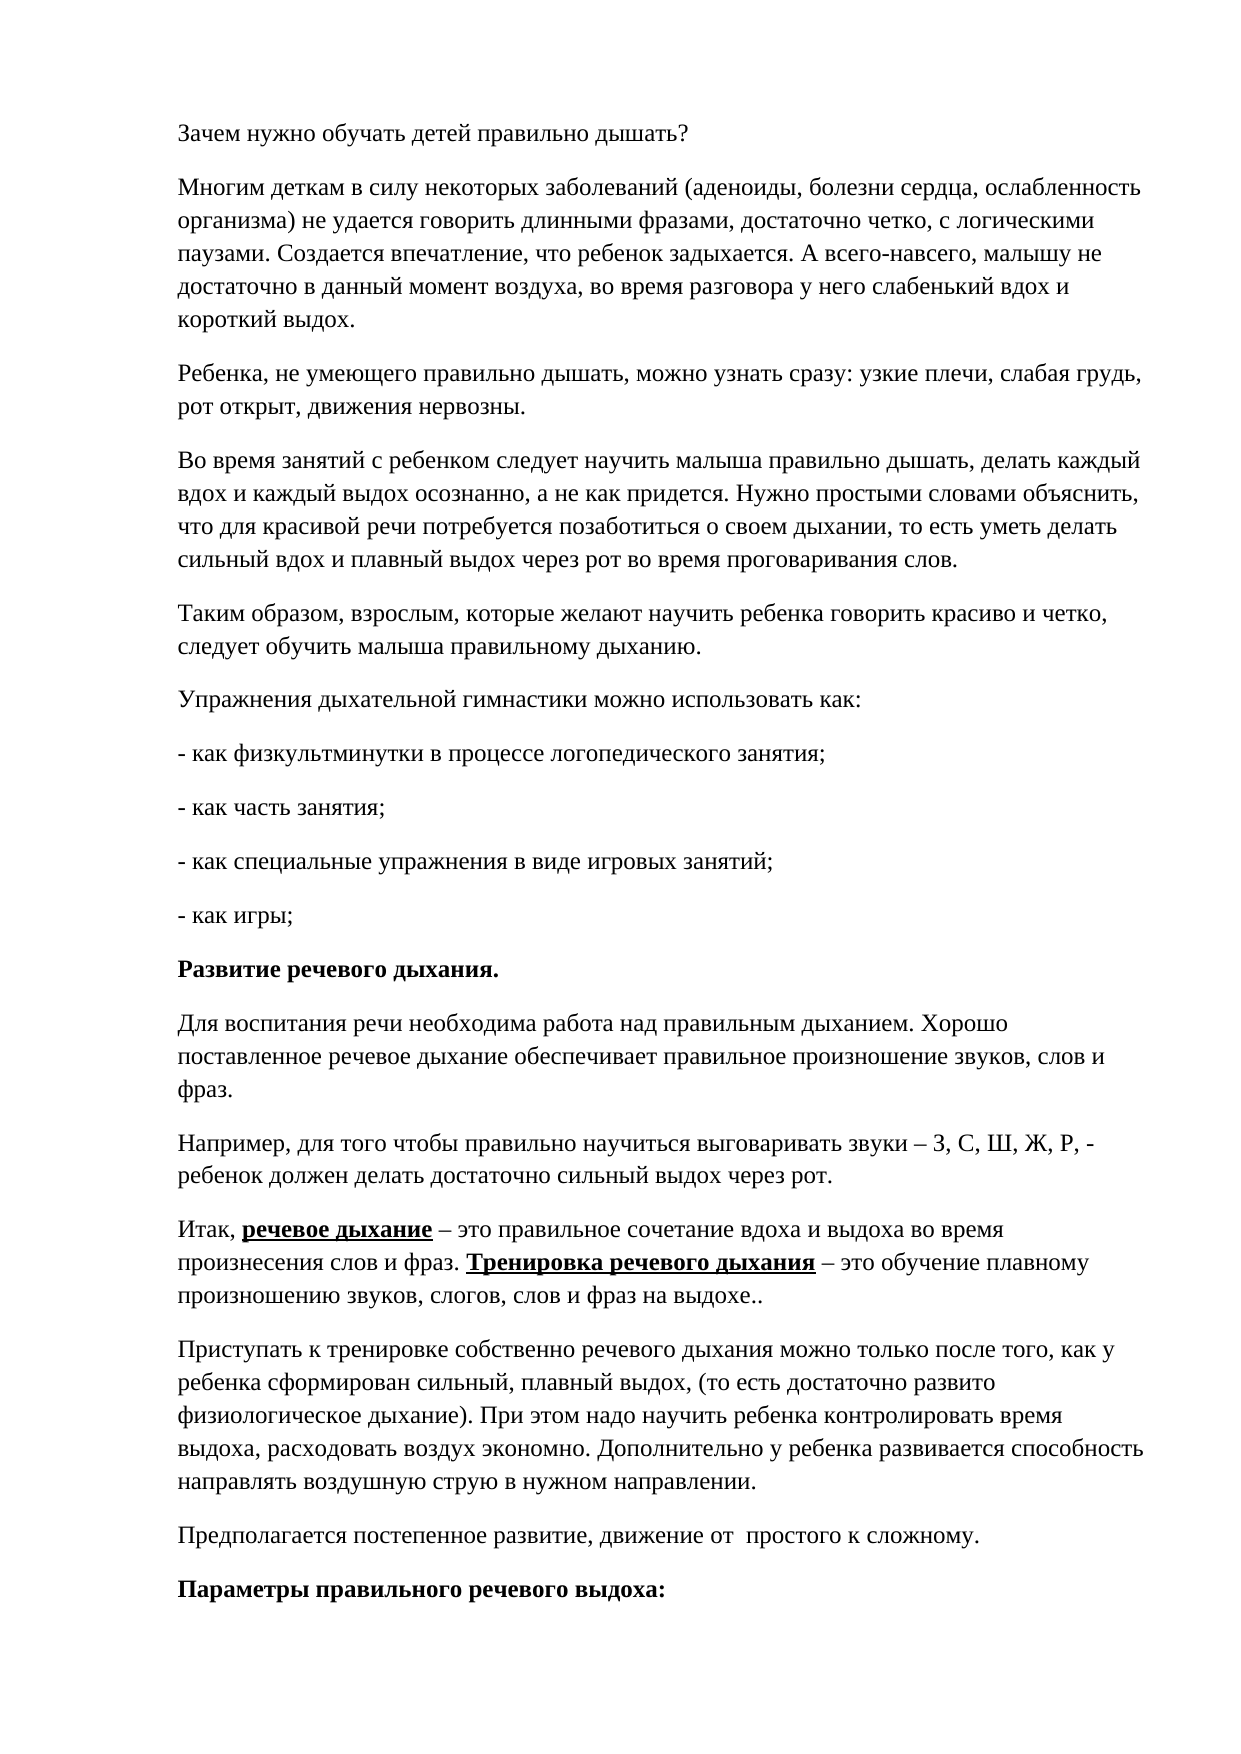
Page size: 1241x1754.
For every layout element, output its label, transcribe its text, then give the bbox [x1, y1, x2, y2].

text Многим деткам в силу некоторых заболеваний (аденоиды, болезни сердца, ослабленность организма) не удается говорить длинными фразами, достаточно четко, с логическими паузами. Создается впечатление, что ребенок задыхается. А всего-навсего, малышу не достаточно в данный момент воздуха, во время разговора у него слабенький вдох и короткий выдох. [177, 172, 1152, 333]
text Приступать к тренировке собственно речевого дыхания можно только после того, как у ребенка сформирован сильный, плавный выдох, (то есть достаточно развито физиологическое дыхание). При этом надо научить ребенка контролировать время выдоха, расходовать воздух экономно. Дополнительно у ребенка развивается способность направлять воздушную струю в нужном направлении. [177, 1334, 1152, 1495]
text - как часть занятия; [177, 792, 1152, 821]
text Предполагается постепенное развитие, движение от простого к сложному. [177, 1520, 1152, 1549]
text - как специальные упражнения в виде игровых занятий; [177, 846, 1152, 875]
text Развитие речевого дыхания. [177, 954, 1152, 983]
text Ребенка, не умеющего правильно дышать, можно узнать сразу: узкие плечи, слабая грудь, рот открыт, движения нервозны. [177, 358, 1152, 420]
text Для воспитания речи необходима работа над правильным дыханием. Хорошо поставленное речевое дыхание обеспечивает правильное произношение звуков, слов и фраз. [177, 1008, 1152, 1102]
text Итак, речевое дыхание – это правильное сочетание вдоха и выдоха во время произнесения слов и фраз. Тренировка речевого дыхания – это обучение плавному произношению звуков, слогов, слов и фраз на выдохе.. [177, 1214, 1152, 1309]
text Упражнения дыхательной гимнастики можно использовать как: [177, 684, 1152, 713]
text Параметры правильного речевого выдоха: [177, 1574, 1152, 1603]
text Зачем нужно обучать детей правильно дышать? [177, 118, 1152, 147]
text Во время занятий с ребенком следует научить малыша правильно дышать, делать каждый вдох и каждый выдох осознанно, а не как придется. Нужно простыми словами объяснить, что для красивой речи потребуется позаботиться о своем дыхании, то есть уметь делать сильный вдох и плавный выдох через рот во время проговаривания слов. [177, 445, 1152, 573]
text Например, для того чтобы правильно научиться выговаривать звуки – З, С, Ш, Ж, Р, - ребенок должен делать достаточно сильный выдох через рот. [177, 1128, 1152, 1189]
text - как игры; [177, 900, 1152, 929]
text - как физкультминутки в процессе логопедического занятия; [177, 738, 1152, 767]
text Таким образом, взрослым, которые желают научить ребенка говорить красиво и четко, следует обучить малыша правильному дыханию. [177, 598, 1152, 659]
